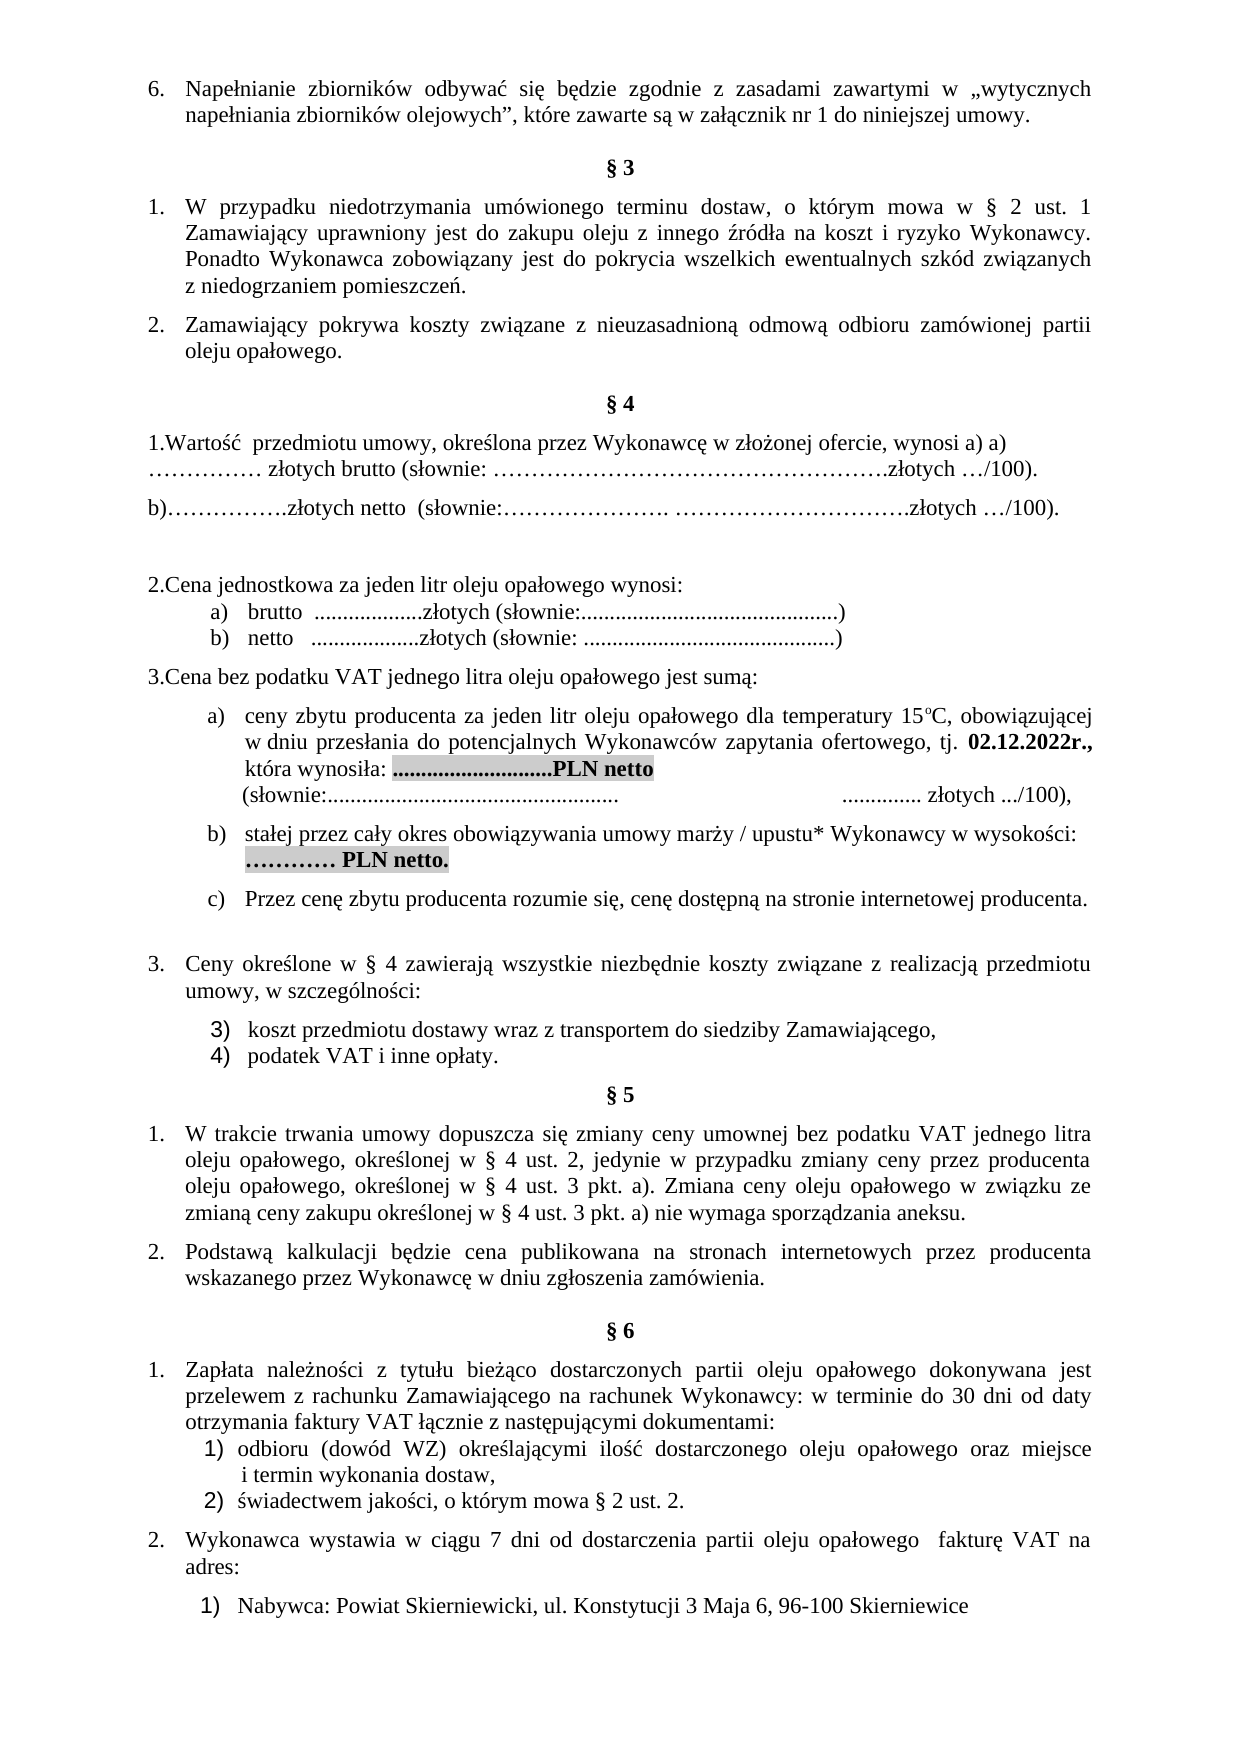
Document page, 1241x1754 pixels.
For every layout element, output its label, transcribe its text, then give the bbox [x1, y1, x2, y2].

text b)…………….złotych netto (słownie:…………………. ………………………….złotych …/100). [148, 494, 1093, 520]
text § 6 [148, 1317, 1093, 1343]
list podatek VAT i inne opłaty. [210, 1042, 1093, 1068]
list koszt przedmiotu dostawy wraz z transportem do siedziby Zamawiającego, [210, 1016, 1093, 1042]
list stałej przez cały okres obowiązywania umowy marży / upustu* Wykonawcy w wysokości: ………… PLN netto. [207, 820, 1093, 873]
text § 3 [148, 154, 1093, 180]
text § 5 [148, 1081, 1093, 1107]
text b) netto ...................złotych (słownie: ............................................) [210, 624, 1093, 651]
list Podstawą kalkulacji będzie cena publikowana na stronach internetowych przez producenta wskazanego przez Wykonawcę w dniu zgłoszenia zamówienia. [148, 1238, 1093, 1290]
list Zamawiający pokrywa koszty związane z nieuzasadnioną odmową odbioru zamówionej partii oleju opałowego. [148, 311, 1093, 363]
text 1.Wartość przedmiotu umowy, określona przez Wykonawcę w złożonej ofercie, wynosi a) a)…………… złotych brutto (słownie: …………………………………………….złotych …/100). [148, 429, 1093, 481]
list Ceny określone w § 4 zawierają wszystkie niezbędnie koszty związane z realizacją przedmiotu umowy, w szczególności: [148, 950, 1093, 1003]
text a) brutto ...................złotych (słownie:.............................................) [210, 598, 1093, 624]
list Zapłata należności z tytułu bieżąco dostarczonych partii oleju opałowego dokonywana jest przelewem z rachunku Zamawiającego na rachunek Wykonawcy: w terminie do 30 dni od daty otrzymania faktury VAT łącznie z następującymi dokumentami: [148, 1356, 1093, 1435]
list W przypadku niedotrzymania umówionego terminu dostaw, o którym mowa w § 2 ust. 1 Zamawiający uprawniony jest do zakupu oleju z innego źródła na koszt i ryzyko Wykonawcy. Ponadto Wykonawca zobowiązany jest do pokrycia wszelkich ewentualnych szkód związanych z niedogrzaniem pomieszczeń. [148, 193, 1093, 298]
list Wykonawca wystawia w ciągu 7 dni od dostarczenia partii oleju opałowego fakturę VAT na adres: [148, 1526, 1093, 1579]
list W trakcie trwania umowy dopuszcza się zmiany ceny umownej bez podatku VAT jednego litra oleju opałowego, określonej w § 4 ust. 2, jedynie w przypadku zmiany ceny przez producenta oleju opałowego, określonej w § 4 ust. 3 pkt. a). Zmiana ceny oleju opałowego w związku ze zmianą ceny zakupu określonej w § 4 ust. 3 pkt. a) nie wymaga sporządzania aneksu. [148, 1120, 1093, 1225]
text 3.Cena bez podatku VAT jednego litra oleju opałowego jest sumą: [148, 663, 1093, 689]
list świadectwem jakości, o którym mowa § 2 ust. 2. [204, 1487, 1093, 1514]
text (słownie:................................................... .............. złotych .../100), [207, 781, 1093, 807]
list ceny zbytu producenta za jeden litr oleju opałowego dla temperatury 15oC, obowiązującej w dniu przesłania do potencjalnych Wykonawców zapytania ofertowego, tj. 02.12.2022r., która wynosiła: ............................PLN netto [207, 702, 1093, 781]
list Nabywca: Powiat Skierniewicki, ul. Konstytucji 3 Maja 6, 96-100 Skierniewice [200, 1592, 1093, 1618]
list odbioru (dowód WZ) określającymi ilość dostarczonego oleju opałowego oraz miejsce i termin wykonania dostaw, [204, 1435, 1093, 1487]
text 2.Cena jednostkowa za jeden litr oleju opałowego wynosi: [148, 572, 1093, 598]
list Napełnianie zbiorników odbywać się będzie zgodnie z zasadami zawartymi w „wytycznych napełniania zbiorników olejowych”, które zawarte są w załącznik nr 1 do niniejszej umowy. [148, 75, 1093, 128]
text § 4 [148, 390, 1093, 416]
list Przez cenę zbytu producenta rozumie się, cenę dostępną na stronie internetowej producenta. [207, 885, 1093, 911]
